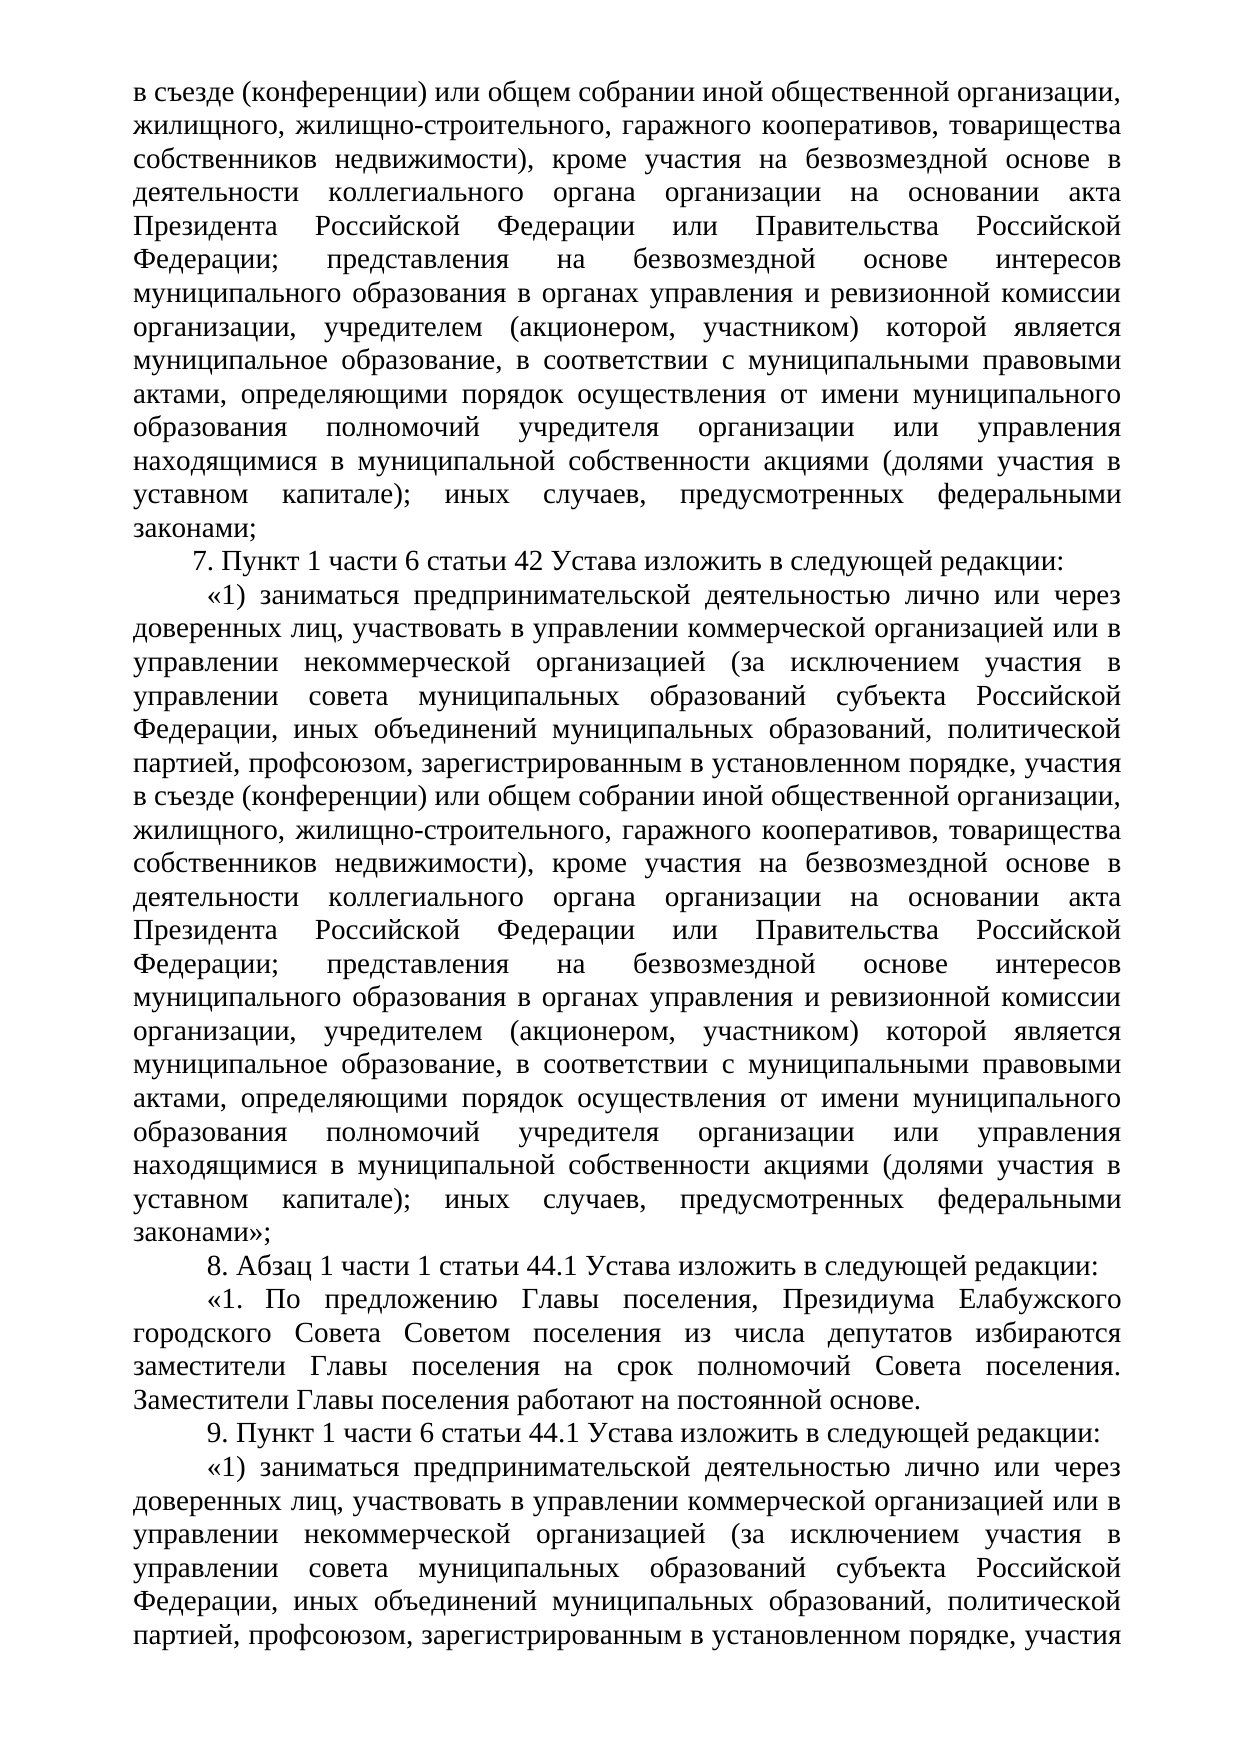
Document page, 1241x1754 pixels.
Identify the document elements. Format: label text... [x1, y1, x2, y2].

text 8. Абзац 1 части 1 статьи 44.1 Устава изложить в следующей редакции: [133, 1248, 1122, 1281]
text 9. Пункт 1 части 6 статьи 44.1 Устава изложить в следующей редакции: [133, 1416, 1122, 1449]
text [133, 74, 1122, 543]
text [133, 1449, 1122, 1650]
text 7. Пункт 1 части 6 статьи 42 Устава изложить в следующей редакции: [133, 543, 1122, 577]
text «1. По предложению Главы поселения, Президиума Елабужского городского Совета Советом поселения из числа депутатов избираются заместители Главы поселения на срок полномочий Совета поселения. Заместители Главы поселения работают на постоянной основе. [133, 1281, 1122, 1416]
